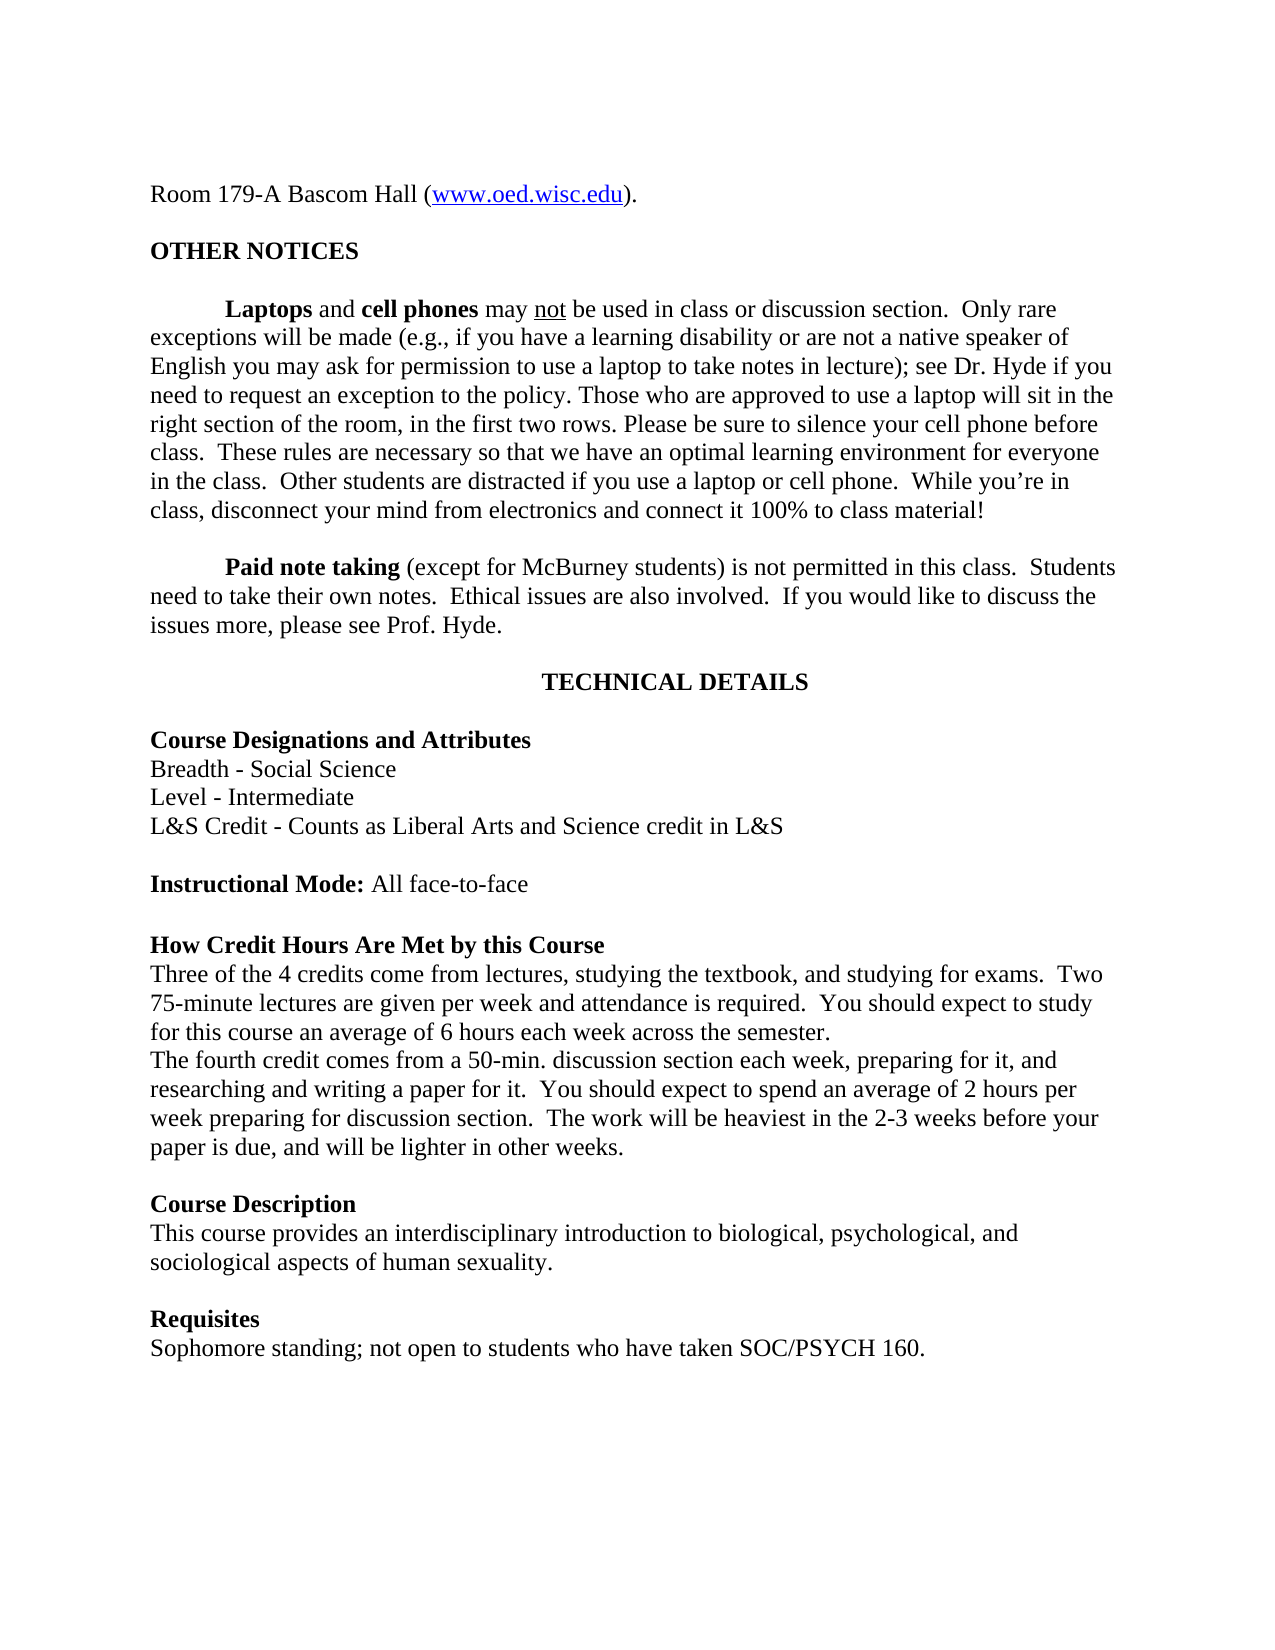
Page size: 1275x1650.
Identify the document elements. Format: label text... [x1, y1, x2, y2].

text Instructional Mode: All face-to-face [150, 869, 1125, 897]
text Paid note taking (except for McBurney students) is not permitted in this class. Students need to take their own notes. Ethical issues are also involved. If you would like to discuss the issues more, please see Prof. Hyde. [150, 552, 1125, 639]
text Other Notices [150, 236, 1125, 265]
text Breadth - Social Science [150, 754, 1125, 782]
text Course Designations and Attributes [150, 725, 1125, 754]
text Level - Intermediate [150, 782, 1125, 811]
text Course Description [150, 1189, 1125, 1218]
text The fourth credit comes from a 50-min. discussion section each week, preparing for it, and researching and writing a paper for it. You should expect to spend an average of 2 hours per week preparing for discussion section. The work will be heaviest in the 2-3 weeks before your paper is due, and will be lighter in other weeks. [150, 1046, 1125, 1161]
text This course provides an interdisciplinary introduction to biological, psychological, and sociological aspects of human sexuality. [150, 1218, 1125, 1276]
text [150, 179, 1125, 207]
text Requisites [150, 1304, 1125, 1333]
text TECHNICAL DETAILS [150, 667, 1125, 696]
text How Credit Hours Are Met by this Course Three of the 4 credits come from lectures, studying the textbook, and studying for exams. Two 75-minute lectures are given per week and attendance is required. You should expect to study for this course an average of 6 hours each week across the semester. [150, 931, 1125, 1046]
text L&S Credit - Counts as Liberal Arts and Science credit in L&S [150, 811, 1125, 840]
text Laptops and cell phones may not be used in class or discussion section. Only rare exceptions will be made (e.g., if you have a learning disability or are not a native speaker of English you may ask for permission to use a laptop to take notes in lecture); see Dr. Hyde if you need to request an exception to the policy. Those who are approved to use a laptop will sit in the right section of the room, in the first two rows. Please be sure to silence your cell phone before class. These rules are necessary so that we have an optimal learning environment for everyone in the class. Other students are distracted if you use a laptop or cell phone. While you’re in class, disconnect your mind from electronics and connect it 100% to class material! [150, 294, 1125, 524]
text Sophomore standing; not open to students who have taken SOC/​PSYCH 160. [150, 1333, 1125, 1362]
